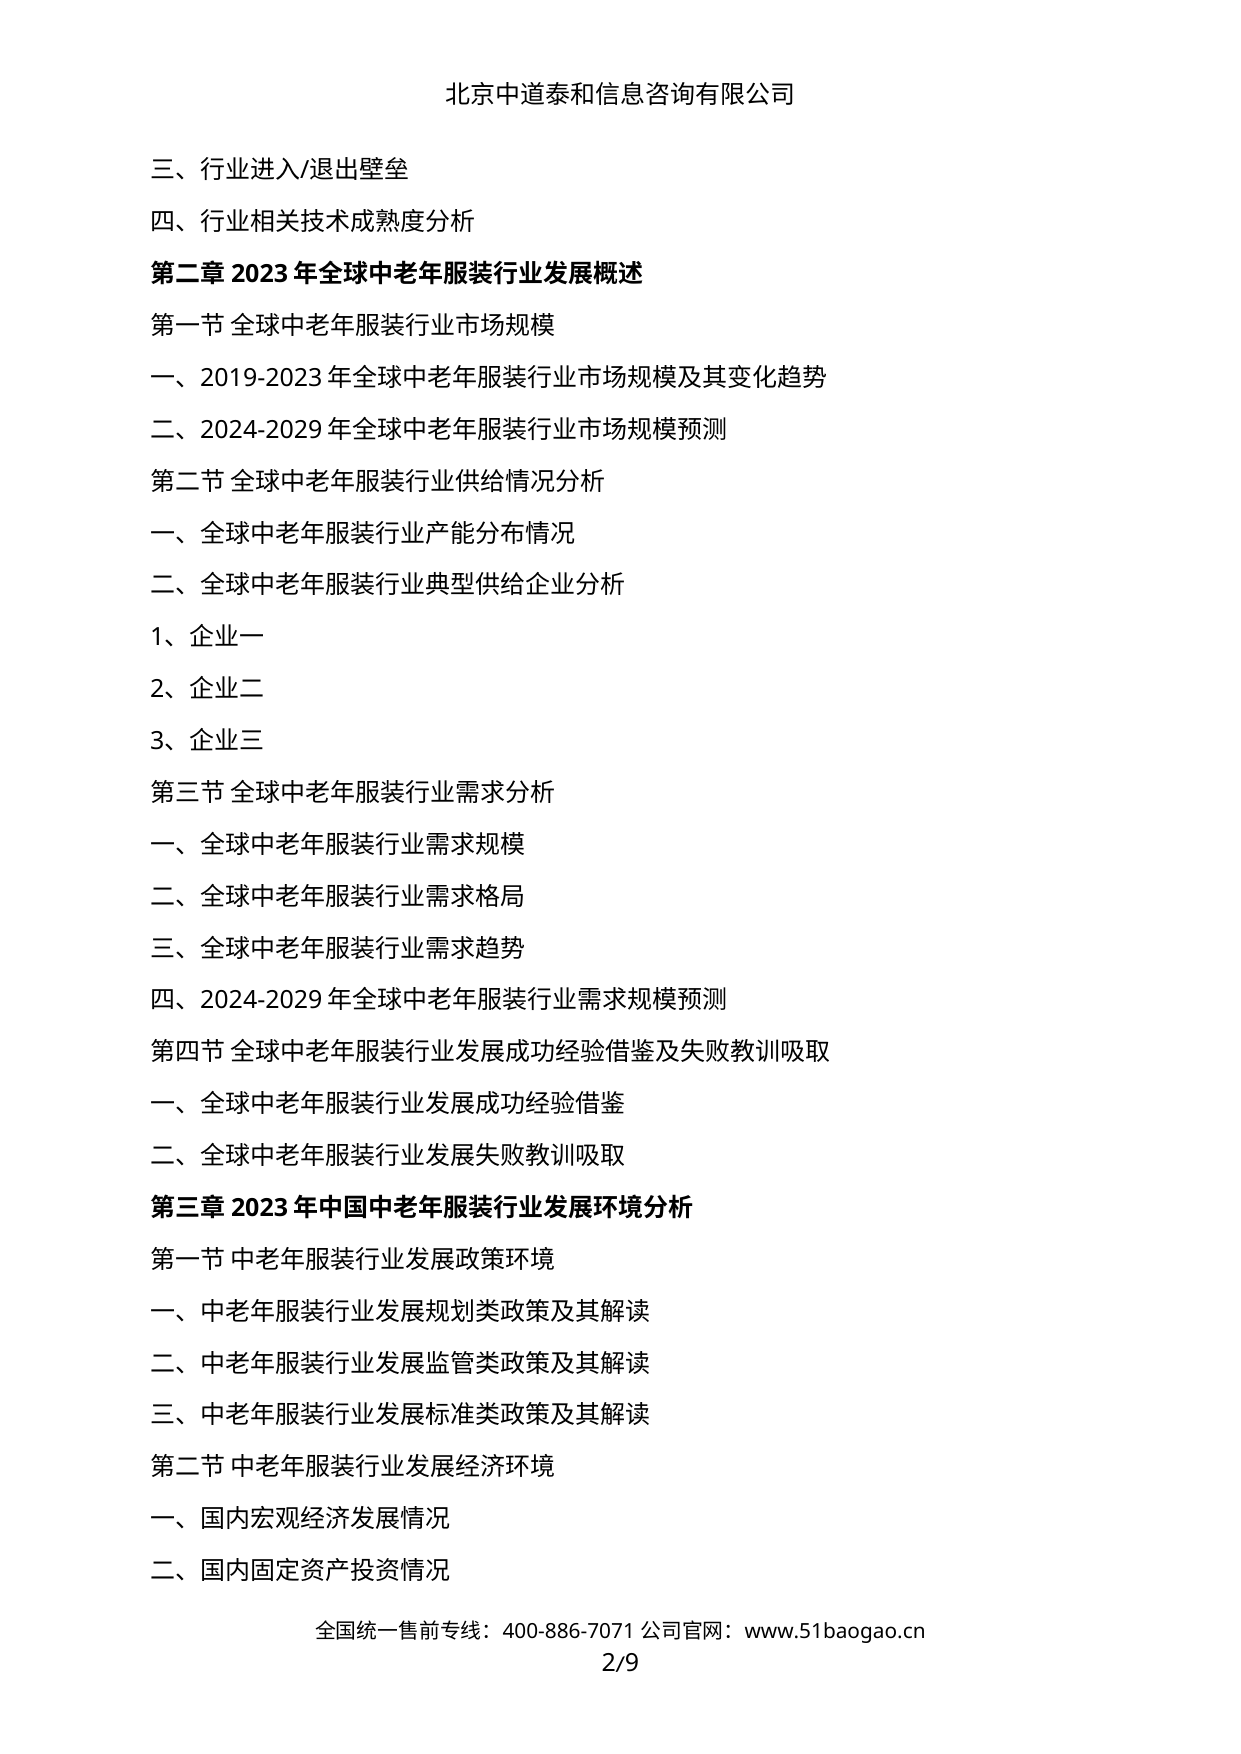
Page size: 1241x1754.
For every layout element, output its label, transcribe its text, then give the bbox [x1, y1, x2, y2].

text 2、企业二 [150, 669, 1090, 705]
text 二、全球中老年服装行业典型供给企业分析 [150, 565, 1090, 601]
text 四、2024-2029年全球中老年服装行业需求规模预测 [150, 980, 1090, 1016]
text 二、中老年服装行业发展监管类政策及其解读 [150, 1343, 1090, 1379]
text 3、企业三 [150, 721, 1090, 757]
text 一、2019-2023年全球中老年服装行业市场规模及其变化趋势 [150, 357, 1090, 394]
text 第二节 中老年服装行业发展经济环境 [150, 1447, 1090, 1483]
text 一、中老年服装行业发展规划类政策及其解读 [150, 1291, 1090, 1327]
text 四、行业相关技术成熟度分析 [150, 202, 1090, 238]
text 第一节 中老年服装行业发展政策环境 [150, 1239, 1090, 1276]
text 三、行业进入/退出壁垒 [150, 150, 1090, 186]
text 1、企业一 [150, 617, 1090, 653]
text 二、全球中老年服装行业发展失败教训吸取 [150, 1136, 1090, 1172]
text 一、全球中老年服装行业需求规模 [150, 824, 1090, 861]
text 一、全球中老年服装行业发展成功经验借鉴 [150, 1084, 1090, 1120]
text 第一节 全球中老年服装行业市场规模 [150, 306, 1090, 342]
text 三、全球中老年服装行业需求趋势 [150, 928, 1090, 964]
text 第三节 全球中老年服装行业需求分析 [150, 772, 1090, 809]
text 一、全球中老年服装行业产能分布情况 [150, 513, 1090, 549]
text 二、国内固定资产投资情况 [150, 1551, 1090, 1587]
text 第三章 2023年中国中老年服装行业发展环境分析 [150, 1187, 1090, 1224]
text 二、全球中老年服装行业需求格局 [150, 876, 1090, 912]
text 第二节 全球中老年服装行业供给情况分析 [150, 461, 1090, 497]
text 三、中老年服装行业发展标准类政策及其解读 [150, 1395, 1090, 1431]
text 第四节 全球中老年服装行业发展成功经验借鉴及失败教训吸取 [150, 1032, 1090, 1068]
text 二、2024-2029年全球中老年服装行业市场规模预测 [150, 409, 1090, 446]
text 一、国内宏观经济发展情况 [150, 1499, 1090, 1535]
text 第二章 2023年全球中老年服装行业发展概述 [150, 254, 1090, 290]
